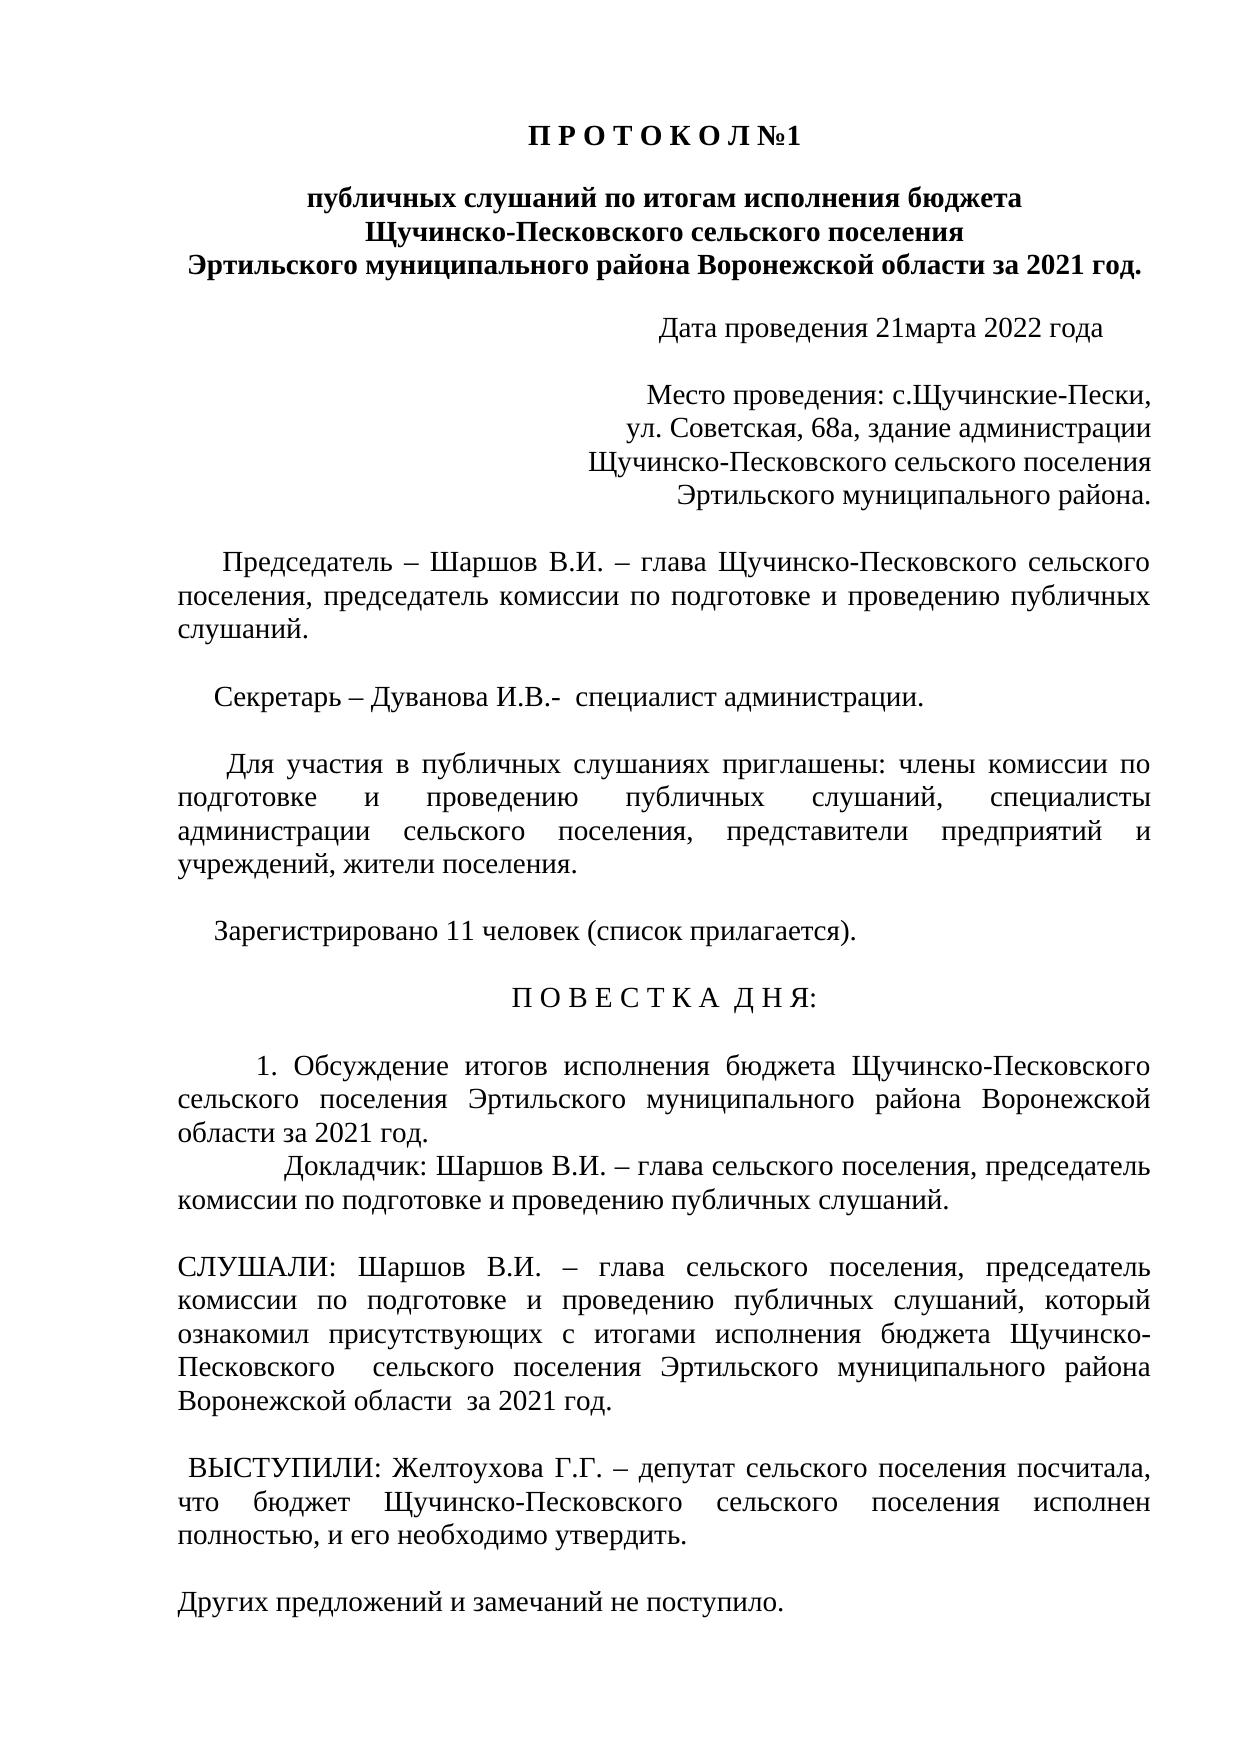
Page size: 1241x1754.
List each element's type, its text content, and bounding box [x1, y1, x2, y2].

text СЛУШАЛИ: Шаршов В.И. – глава сельского поселения, председатель комиссии по подготовке и проведению публичных слушаний, который ознакомил присутствующих с итогами исполнения бюджета Щучинско-Песковского сельского поселения Эртильского муниципального района Воронежской области за 2021 год. [177, 1249, 1152, 1417]
text Секретарь – Дуванова И.В.- специалист администрации. [177, 679, 1152, 712]
text П О В Е С Т К А Д Н Я: [177, 981, 1152, 1014]
text Докладчик: Шаршов В.И. – глава сельского поселения, председатель комиссии по подготовке и проведению публичных слушаний. [177, 1148, 1152, 1215]
text Дата проведения 21марта 2022 года [177, 310, 1152, 343]
text 1. Обсуждение итогов исполнения бюджета Щучинско-Песковского сельского поселения Эртильского муниципального района Воронежской области за 2021 год. [177, 1048, 1152, 1148]
text Эртильского муниципального района. [177, 477, 1152, 511]
text Эртильского муниципального района Воронежской области за 2021 год. [177, 247, 1152, 281]
text ул. Советская, 68а, здание администрации [177, 410, 1152, 444]
text Председатель – Шаршов В.И. – глава Щучинско-Песковского сельского поселения, председатель комиссии по подготовке и проведению публичных слушаний. [177, 544, 1152, 645]
text Для участия в публичных слушаниях приглашены: члены комиссии по подготовке и проведению публичных слушаний, специалисты администрации сельского поселения, представители предприятий и учреждений, жители поселения. [177, 746, 1152, 880]
text П Р О Т О К О Л №1 [177, 118, 1152, 152]
text Других предложений и замечаний не поступило. [177, 1584, 1152, 1618]
text Щучинско-Песковского сельского поселения [177, 444, 1152, 477]
text Место проведения: с.Щучинские-Пески, [177, 377, 1152, 410]
text публичных слушаний по итогам исполнения бюджета [177, 180, 1152, 214]
text ВЫСТУПИЛИ: Желтоухова Г.Г. – депутат сельского поселения посчитала, что бюджет Щучинско-Песковского сельского поселения исполнен полностью, и его необходимо утвердить. [177, 1450, 1152, 1551]
text Зарегистрировано 11 человек (список прилагается). [177, 913, 1152, 947]
text Щучинско-Песковского сельского поселения [177, 214, 1152, 247]
